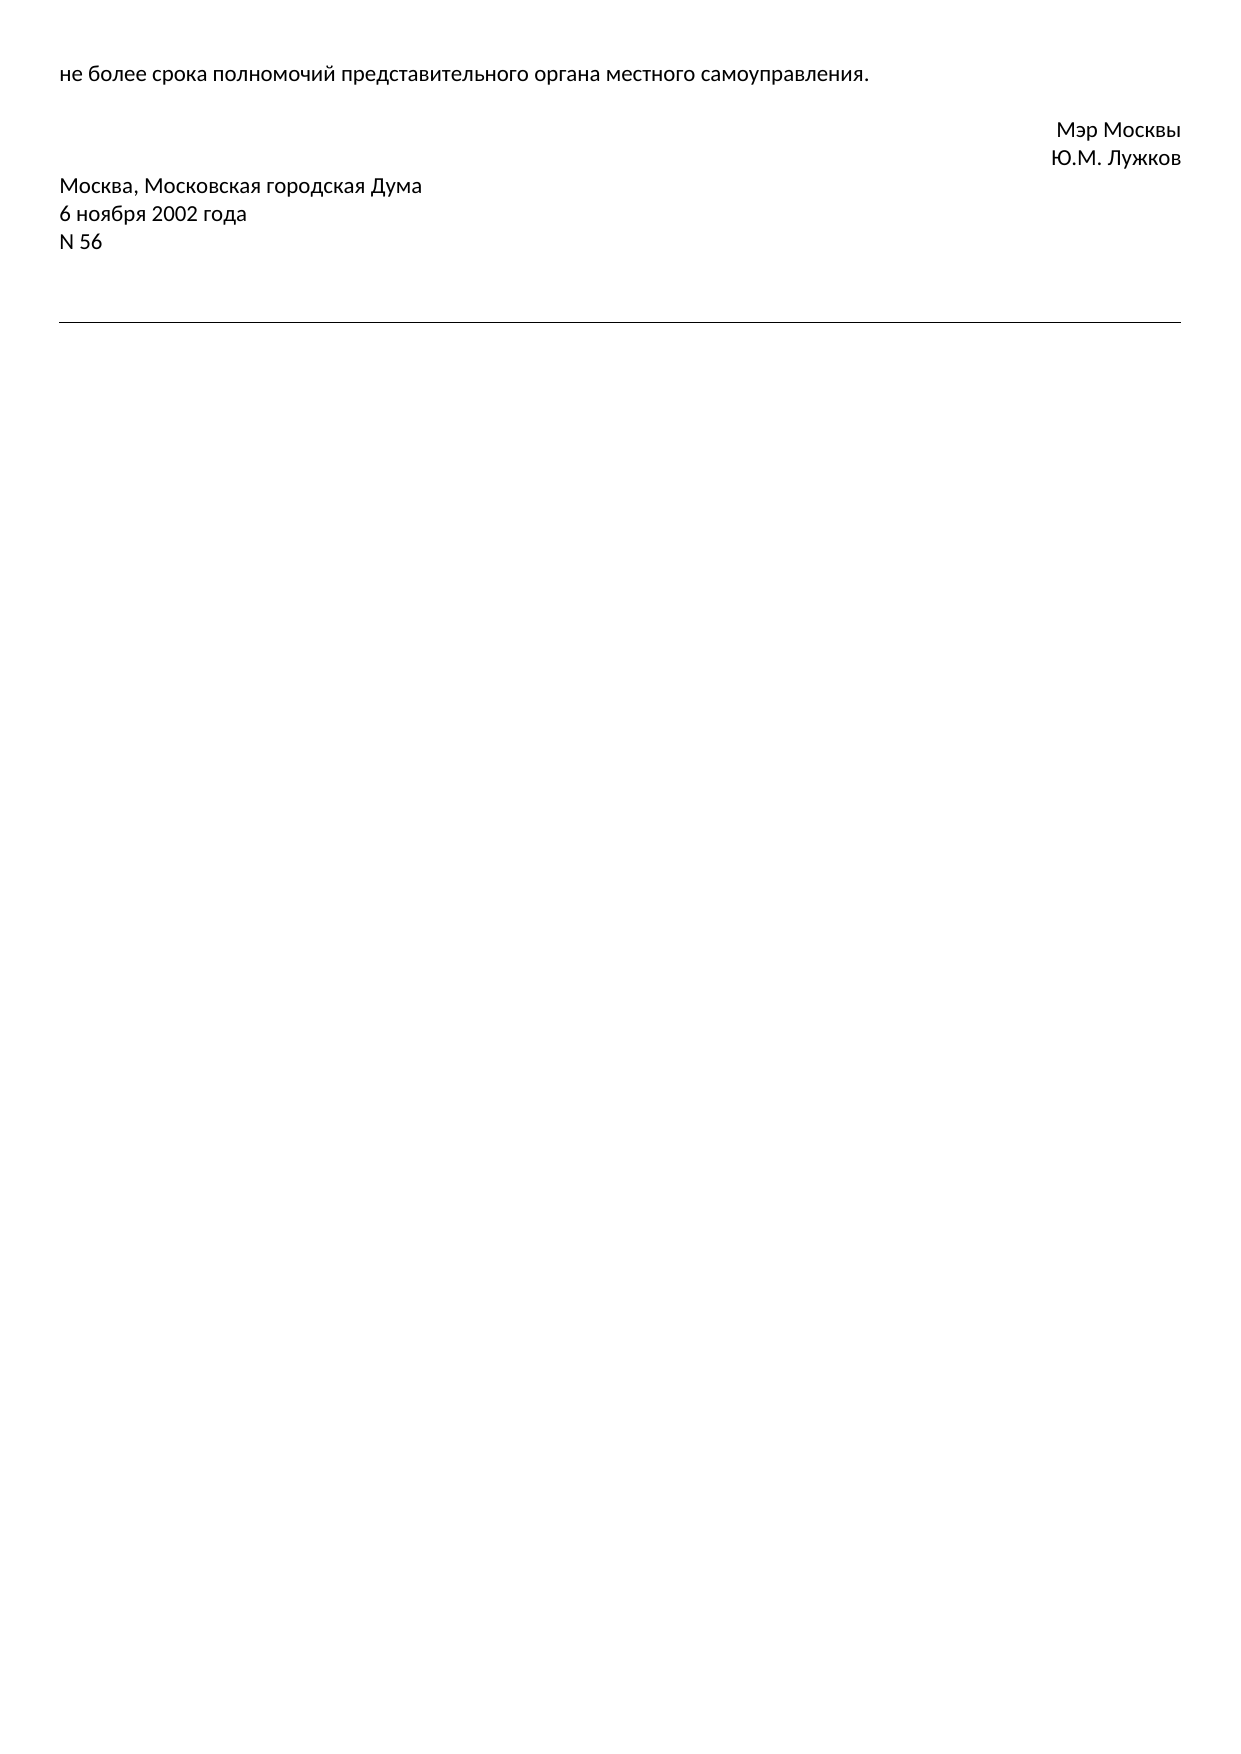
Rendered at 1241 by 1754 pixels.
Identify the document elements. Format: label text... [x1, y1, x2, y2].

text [59, 59, 1181, 87]
text 6 ноября 2002 года [59, 199, 1181, 227]
text N 56 [59, 227, 1181, 255]
text Ю.М. Лужков [59, 143, 1181, 171]
text Мэр Москвы [59, 115, 1181, 143]
text Москва, Московская городская Дума [59, 171, 1181, 199]
